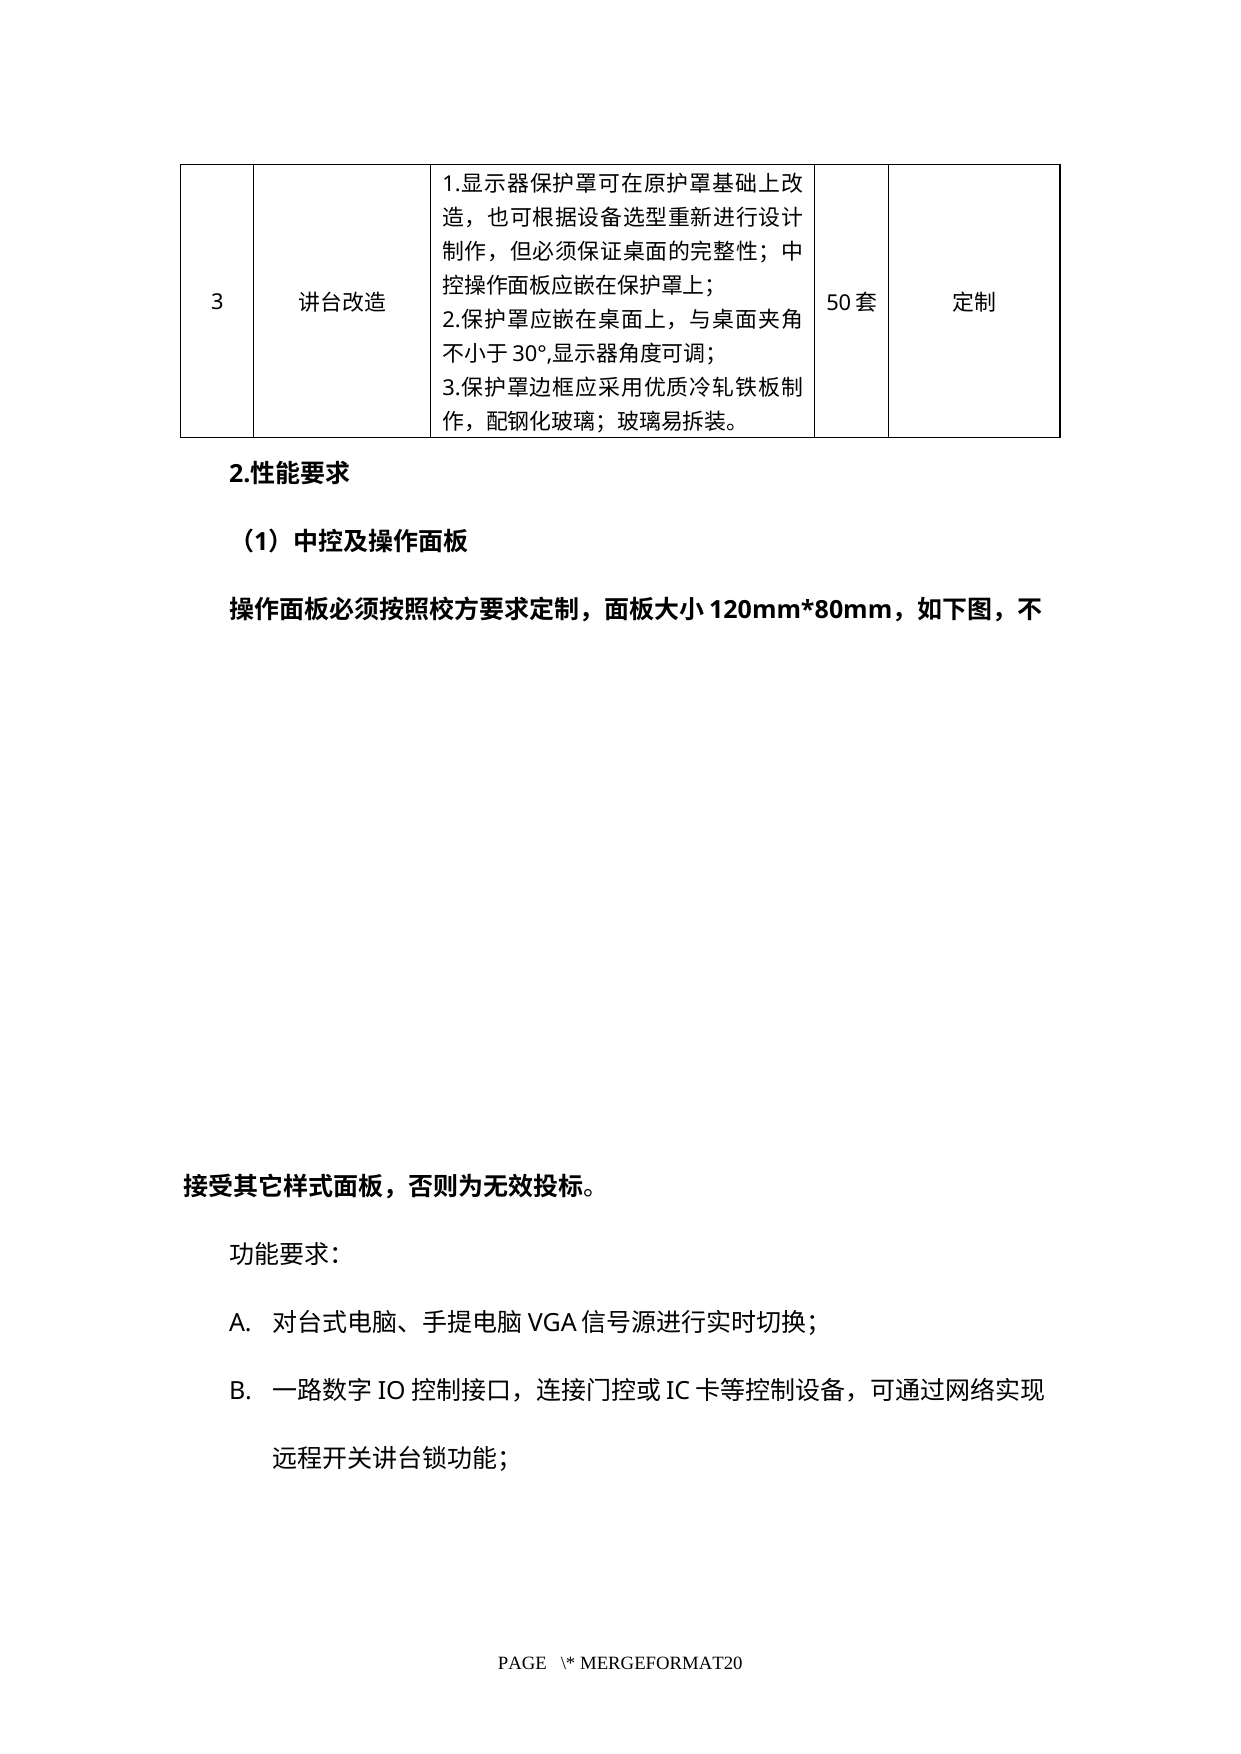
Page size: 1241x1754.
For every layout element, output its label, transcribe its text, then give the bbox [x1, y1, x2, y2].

table_cell 1.显示器保护罩可在原护罩基础上改造，也可根据设备选型重新进行设计制作，但必须保证桌面的完整性；中控操作面板应嵌在保护罩上； 2.保护罩应嵌在桌面上，与桌面夹角不小于30°,显示器角度可调； 3.保护罩边框应采用优质冷轧铁板制作，配钢化玻璃；玻璃易拆装。 [431, 165, 814, 437]
text 2.性能要求 [183, 438, 1057, 506]
text 功能要求： [183, 1219, 1057, 1287]
list 一路数字IO控制接口，连接门控或IC卡等控制设备，可通过网络实现远程开关讲台锁功能； [229, 1354, 1057, 1490]
table_cell 定制 [889, 165, 1059, 437]
table_cell 3 [181, 165, 253, 437]
list 对台式电脑、手提电脑VGA信号源进行实时切换； [229, 1287, 1057, 1354]
table_cell 讲台改造 [254, 165, 430, 437]
text 操作面板必须按照校方要求定制，面板大小120mm*80mm，如下图，不接受其它样式面板，否则为无效投标。 [183, 573, 1057, 1219]
table_cell 50套 [815, 165, 888, 437]
text （1）中控及操作面板 [183, 506, 1057, 573]
